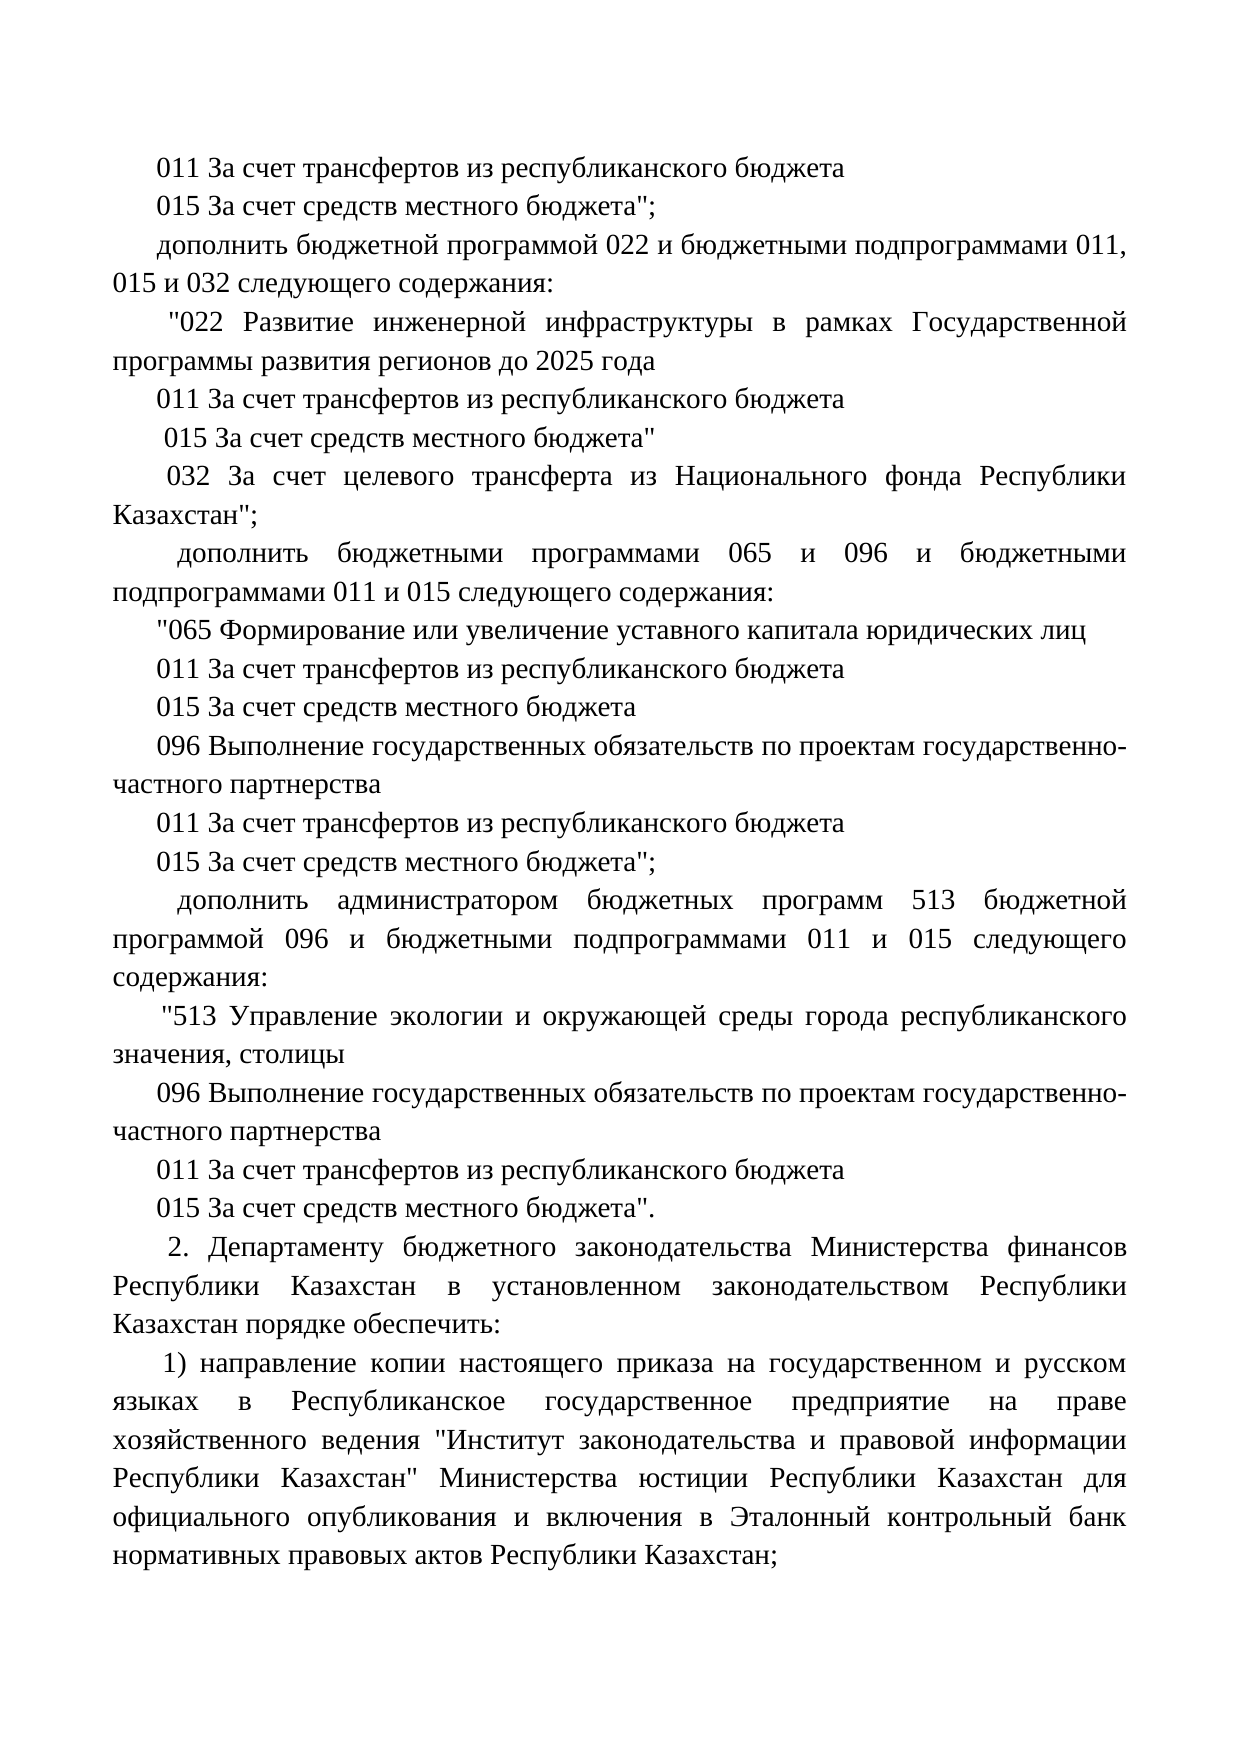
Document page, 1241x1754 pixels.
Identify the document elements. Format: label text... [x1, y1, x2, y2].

text "065 Формирование или увеличение уставного капитала юридических лиц [112, 612, 1128, 646]
text 011 За счет трансфертов из республиканского бюджета [112, 381, 1128, 415]
text 015 За счет средств местного бюджета". [112, 1191, 1128, 1224]
text "513 Управление экологии и окружающей среды города республиканского значения, столицы [112, 998, 1128, 1070]
text 015 За счет средств местного бюджета"; [112, 188, 1128, 222]
text 1) направление копии настоящего приказа на государственном и русском языках в Республиканское государственное предприятие на праве хозяйственного ведения "Институт законодательства и правовой информации Республики Казахстан" Министерства юстиции Республики Казахстан для официального опубликования и включения в Эталонный контрольный банк нормативных правовых актов Республики Казахстан; [112, 1345, 1128, 1571]
text 015 За счет средств местного бюджета"; [112, 844, 1128, 877]
text дополнить администратором бюджетных программ 513 бюджетной программой 096 и бюджетными подпрограммами 011 и 015 следующего содержания: [112, 882, 1128, 993]
text 096 Выполнение государственных обязательств по проектам государственно-частного партнерства [112, 728, 1128, 800]
text 032 За счет целевого трансферта из Национального фонда Республики Казахстан"; [112, 458, 1128, 530]
text 011 За счет трансфертов из республиканского бюджета [112, 1152, 1128, 1186]
text "022 Развитие инженерной инфраструктуры в рамках Государственной программы развития регионов до 2025 года [112, 304, 1128, 376]
text 2. Департаменту бюджетного законодательства Министерства финансов Республики Казахстан в установленном законодательством Республики Казахстан порядке обеспечить: [112, 1229, 1128, 1340]
text дополнить бюджетной программой 022 и бюджетными подпрограммами 011, 015 и 032 следующего содержания: [112, 227, 1128, 299]
text 096 Выполнение государственных обязательств по проектам государственно-частного партнерства [112, 1075, 1128, 1147]
text 011 За счет трансфертов из республиканского бюджета [112, 805, 1128, 839]
text дополнить бюджетными программами 065 и 096 и бюджетными подпрограммами 011 и 015 следующего содержания: [112, 535, 1128, 607]
text 015 За счет средств местного бюджета" [112, 420, 1128, 453]
text 015 За счет средств местного бюджета [112, 689, 1128, 723]
text 011 За счет трансфертов из республиканского бюджета [112, 150, 1128, 183]
text 011 За счет трансфертов из республиканского бюджета [112, 651, 1128, 684]
